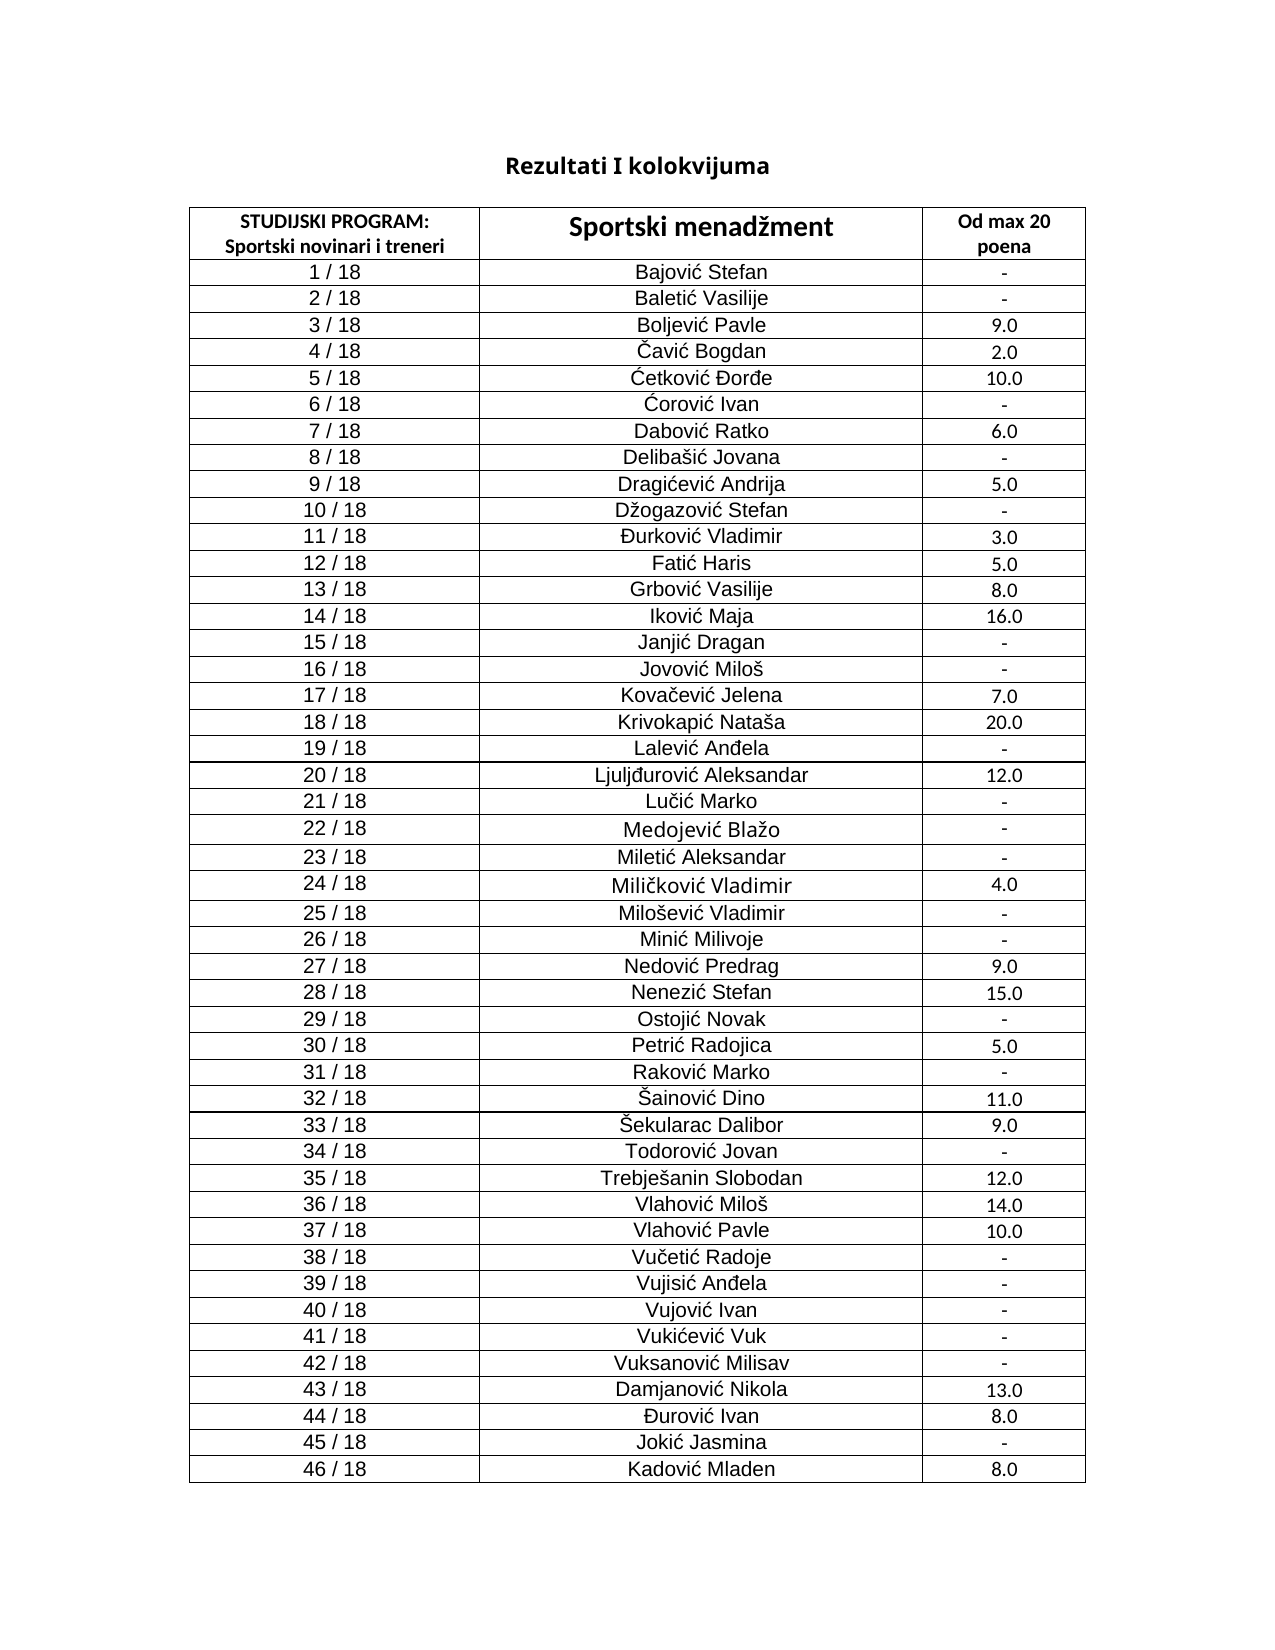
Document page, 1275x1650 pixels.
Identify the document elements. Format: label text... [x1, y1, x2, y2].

table_cell - [923, 498, 1085, 523]
table_cell Petrić Radojica [480, 1033, 922, 1058]
table_cell Janjić Dragan [480, 630, 922, 656]
table_cell Miličković Vladimir [480, 871, 922, 900]
table_cell 40 / 18 [190, 1298, 479, 1323]
table_cell 6.0 [923, 419, 1085, 444]
table_cell - [923, 815, 1085, 844]
table_cell 14 / 18 [190, 604, 479, 629]
table_cell Kovačević Jelena [480, 683, 922, 708]
table_cell - [923, 286, 1085, 312]
table_cell 2 / 18 [190, 286, 479, 312]
table_cell 23 / 18 [190, 845, 479, 870]
table_cell 30 / 18 [190, 1033, 479, 1058]
table_cell 10.0 [923, 1218, 1085, 1244]
table_cell Todorović Jovan [480, 1139, 922, 1164]
table_cell Baletić Vasilije [480, 286, 922, 312]
table_cell 42 / 18 [190, 1351, 479, 1376]
table_cell 14.0 [923, 1192, 1085, 1217]
table_cell Čavić Bogdan [480, 339, 922, 364]
table_cell - [923, 927, 1085, 953]
table_cell Grbović Vasilije [480, 577, 922, 603]
table_cell 3 / 18 [190, 313, 479, 338]
table_cell - [923, 1060, 1085, 1085]
table_cell 21 / 18 [190, 789, 479, 814]
table_cell - [923, 1271, 1085, 1297]
table_cell 32 / 18 [190, 1086, 479, 1111]
table_cell 41 / 18 [190, 1324, 479, 1349]
table_cell 9.0 [923, 1113, 1085, 1138]
text Rezultati I kolokvijuma [150, 150, 1125, 181]
table_cell 29 / 18 [190, 1007, 479, 1032]
table_cell - [923, 392, 1085, 417]
table_cell 16 / 18 [190, 657, 479, 682]
table_cell Lučić Marko [480, 789, 922, 814]
table_cell 15.0 [923, 980, 1085, 1006]
table_cell 37 / 18 [190, 1218, 479, 1244]
table_cell 5 / 18 [190, 366, 479, 391]
table_cell - [923, 901, 1085, 926]
table_cell Lalević Anđela [480, 736, 922, 761]
table_cell 16.0 [923, 604, 1085, 629]
table_cell 34 / 18 [190, 1139, 479, 1164]
table_cell Milošević Vladimir [480, 901, 922, 926]
table_cell 8.0 [923, 577, 1085, 603]
table_cell 17 / 18 [190, 683, 479, 708]
table_cell 5.0 [923, 471, 1085, 497]
table_cell 20.0 [923, 710, 1085, 735]
table_cell Bajović Stefan [480, 260, 922, 285]
table_cell Šekularac Dalibor [480, 1113, 922, 1138]
table_cell 22 / 18 [190, 815, 479, 844]
table_cell Vlahović Pavle [480, 1218, 922, 1244]
table_cell 44 / 18 [190, 1404, 479, 1429]
table_cell 12.0 [923, 1165, 1085, 1191]
table_cell 15 / 18 [190, 630, 479, 656]
table_cell Krivokapić Nataša [480, 710, 922, 735]
table_cell Nenezić Stefan [480, 980, 922, 1006]
table_cell 20 / 18 [190, 763, 479, 788]
table_cell 11 / 18 [190, 524, 479, 550]
table_cell - [923, 789, 1085, 814]
table_cell Vlahović Miloš [480, 1192, 922, 1217]
table_cell 12 / 18 [190, 551, 479, 576]
table_cell Vukićević Vuk [480, 1324, 922, 1349]
table_cell 19 / 18 [190, 736, 479, 761]
table_cell Ostojić Novak [480, 1007, 922, 1032]
table_cell 4 / 18 [190, 339, 479, 364]
table_cell Delibašić Jovana [480, 445, 922, 470]
table_cell 9.0 [923, 954, 1085, 979]
table_header Sportski menadžment [480, 208, 922, 259]
table_cell Đurović Ivan [480, 1404, 922, 1429]
table_cell 5.0 [923, 551, 1085, 576]
table_cell 45 / 18 [190, 1430, 479, 1455]
table_cell 3.0 [923, 524, 1085, 550]
table_header STUDIJSKI PROGRAM: Sportski novinari i treneri [190, 208, 479, 259]
table_cell 7 / 18 [190, 419, 479, 444]
table_cell 28 / 18 [190, 980, 479, 1006]
table_cell 12.0 [923, 763, 1085, 788]
table_cell 39 / 18 [190, 1271, 479, 1297]
table_cell Vučetić Radoje [480, 1245, 922, 1270]
table_cell Džogazović Stefan [480, 498, 922, 523]
table_cell Fatić Haris [480, 551, 922, 576]
table_cell 13.0 [923, 1377, 1085, 1402]
table_cell 1 / 18 [190, 260, 479, 285]
table_cell 25 / 18 [190, 901, 479, 926]
table_cell Damjanović Nikola [480, 1377, 922, 1402]
table_cell Vujović Ivan [480, 1298, 922, 1323]
table_cell Šainović Dino [480, 1086, 922, 1111]
table_cell Minić Milivoje [480, 927, 922, 953]
table_cell - [923, 630, 1085, 656]
table_cell - [923, 1351, 1085, 1376]
table_cell 43 / 18 [190, 1377, 479, 1402]
table_cell Dragićević Andrija [480, 471, 922, 497]
table_cell 8.0 [923, 1404, 1085, 1429]
table_cell 31 / 18 [190, 1060, 479, 1085]
table_cell 27 / 18 [190, 954, 479, 979]
table_cell Jokić Jasmina [480, 1430, 922, 1455]
table_cell 26 / 18 [190, 927, 479, 953]
table_cell 18 / 18 [190, 710, 479, 735]
table_header Od max 20 poena [923, 208, 1085, 259]
table_cell - [923, 845, 1085, 870]
table_cell 13 / 18 [190, 577, 479, 603]
table_cell - [923, 657, 1085, 682]
table_cell 10 / 18 [190, 498, 479, 523]
table_cell Trebješanin Slobodan [480, 1165, 922, 1191]
table_cell 11.0 [923, 1086, 1085, 1111]
table_cell Miletić Aleksandar [480, 845, 922, 870]
table_cell - [923, 1245, 1085, 1270]
table_cell Iković Maja [480, 604, 922, 629]
table_cell 5.0 [923, 1033, 1085, 1058]
table_cell 24 / 18 [190, 871, 479, 900]
table_cell Nedović Predrag [480, 954, 922, 979]
table_cell Kadović Mladen [480, 1456, 922, 1482]
table_cell 46 / 18 [190, 1456, 479, 1482]
table_cell Dabović Ratko [480, 419, 922, 444]
table_cell - [923, 1298, 1085, 1323]
table_cell 8 / 18 [190, 445, 479, 470]
table_cell 35 / 18 [190, 1165, 479, 1191]
table_cell Raković Marko [480, 1060, 922, 1085]
table_cell Vuksanović Milisav [480, 1351, 922, 1376]
table_cell 33 / 18 [190, 1113, 479, 1138]
table_cell Medojević Blažo [480, 815, 922, 844]
table_cell - [923, 1324, 1085, 1349]
table_cell - [923, 1430, 1085, 1455]
table_cell Ljuljđurović Aleksandar [480, 763, 922, 788]
table_cell Đurković Vladimir [480, 524, 922, 550]
table_cell 8.0 [923, 1456, 1085, 1482]
table_cell Boljević Pavle [480, 313, 922, 338]
table_cell Ćetković Đorđe [480, 366, 922, 391]
table_cell 36 / 18 [190, 1192, 479, 1217]
table_cell 4.0 [923, 871, 1085, 900]
table_cell 2.0 [923, 339, 1085, 364]
table_cell - [923, 1139, 1085, 1164]
table_cell Ćorović Ivan [480, 392, 922, 417]
table_cell - [923, 1007, 1085, 1032]
table_cell 9.0 [923, 313, 1085, 338]
table_cell 6 / 18 [190, 392, 479, 417]
table_cell 38 / 18 [190, 1245, 479, 1270]
table_cell Jovović Miloš [480, 657, 922, 682]
table_cell 10.0 [923, 366, 1085, 391]
table_cell - [923, 445, 1085, 470]
table_cell - [923, 260, 1085, 285]
table_cell 9 / 18 [190, 471, 479, 497]
table_cell Vujisić Anđela [480, 1271, 922, 1297]
table_cell 7.0 [923, 683, 1085, 708]
table_cell - [923, 736, 1085, 761]
